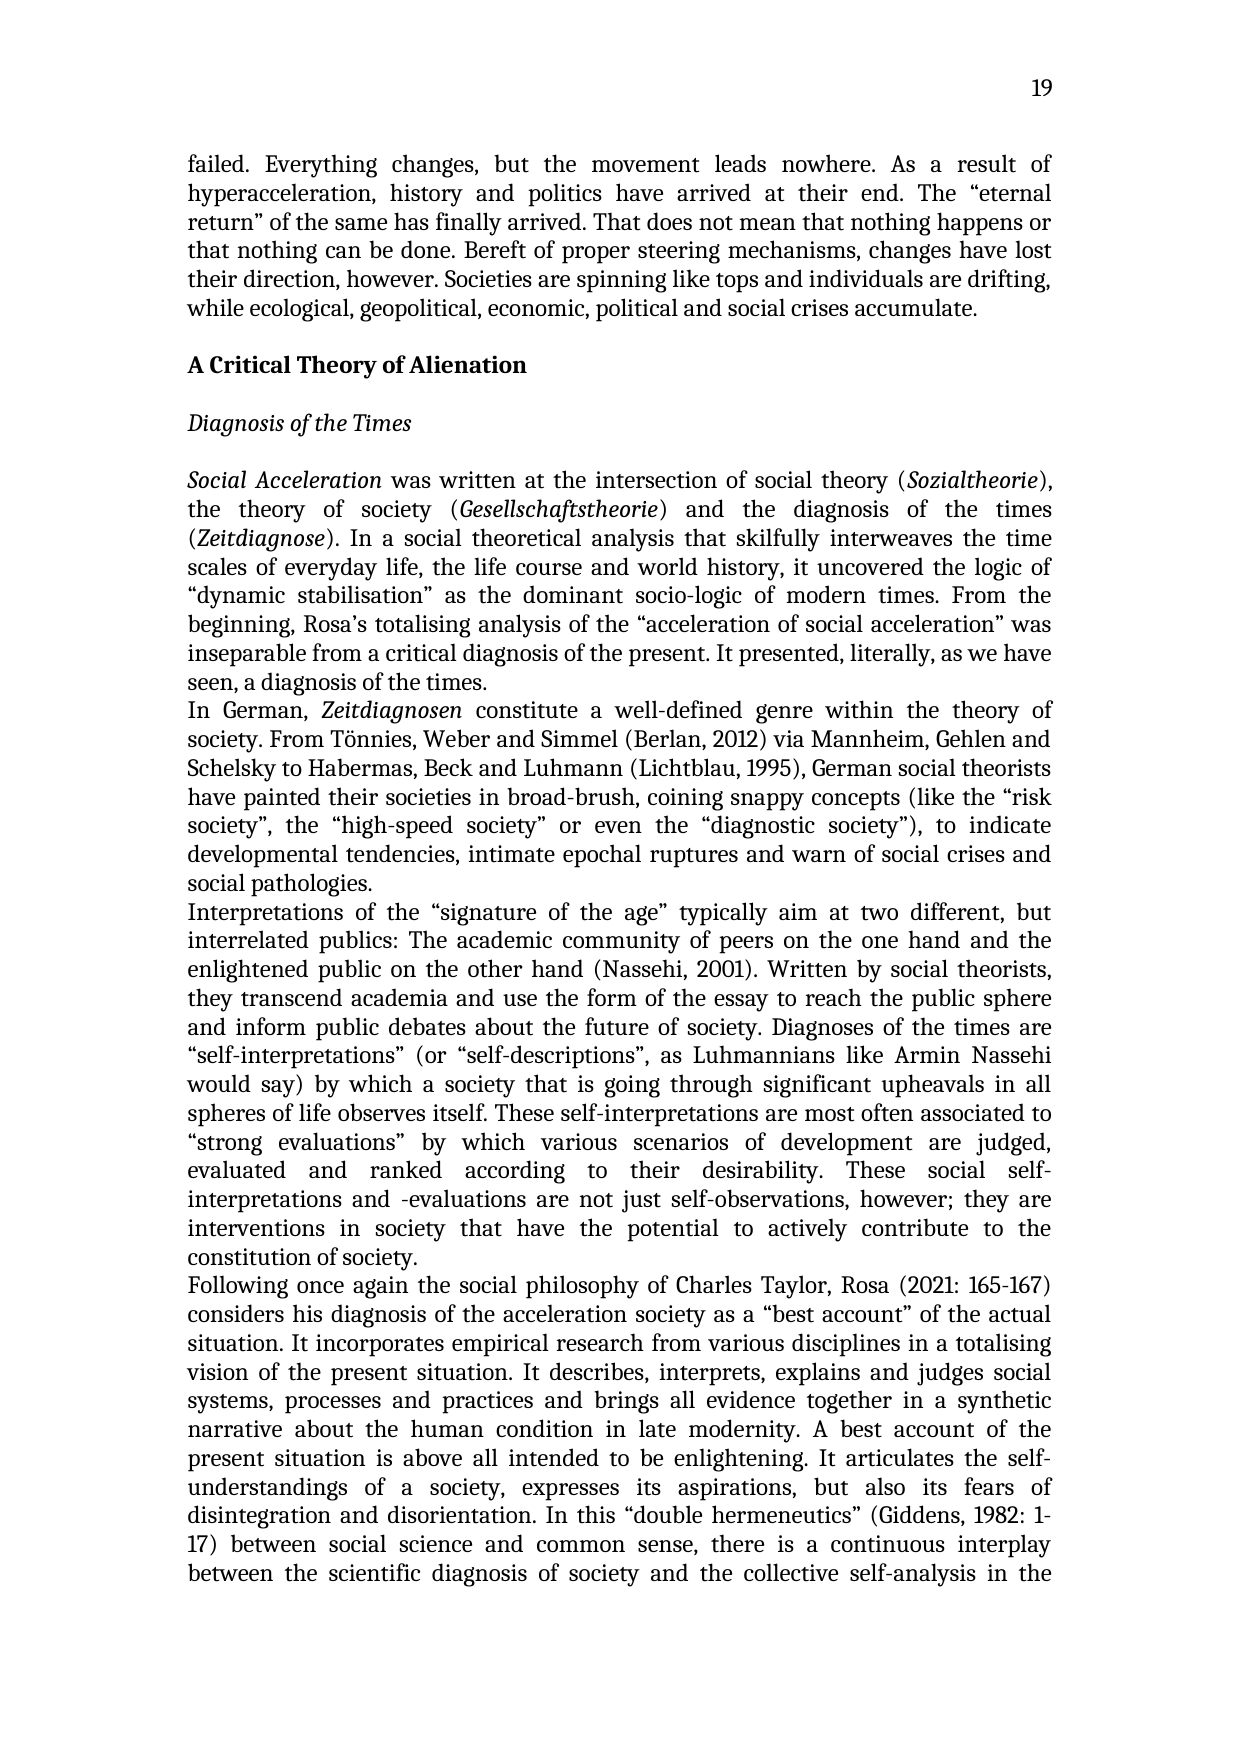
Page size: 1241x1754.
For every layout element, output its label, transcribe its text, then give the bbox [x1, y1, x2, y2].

text Diagnosis of the Times [187, 409, 1053, 437]
text In German, Zeitdiagnosen constitute a well-defined genre within the theory of society. From Tönnies, Weber and Simmel (Berlan, 2012) via Mannheim, Gehlen and Schelsky to Habermas, Beck and Luhmann (Lichtblau, 1995), German social theorists have painted their societies in broad-brush, coining snappy concepts (like the “risk society”, the “high-speed society” or even the “diagnostic society”), to indicate developmental tendencies, intimate epochal ruptures and warn of social crises and social pathologies. [187, 696, 1053, 897]
text A Critical Theory of Alienation [187, 351, 1053, 380]
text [187, 1271, 1053, 1587]
text Social Acceleration was written at the intersection of social theory (Sozialtheorie), the theory of society (Gesellschaftstheorie) and the diagnosis of the times (Zeitdiagnose). In a social theoretical analysis that skilfully interweaves the time scales of everyday life, the life course and world history, it uncovered the logic of “dynamic stabilisation” as the dominant socio-logic of modern times. From the beginning, Rosa’s totalising analysis of the “acceleration of social acceleration” was inseparable from a critical diagnosis of the present. It presented, literally, as we have seen, a diagnosis of the times. [187, 466, 1053, 696]
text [187, 150, 1053, 322]
text Interpretations of the “signature of the age” typically aim at two different, but interrelated publics: The academic community of peers on the one hand and the enlightened public on the other hand (Nassehi, 2001). Written by social theorists, they transcend academia and use the form of the essay to reach the public sphere and inform public debates about the future of society. Diagnoses of the times are “self-interpretations” (or “self-descriptions”, as Luhmannians like Armin Nassehi would say) by which a society that is going through significant upheavals in all spheres of life observes itself. These self-interpretations are most often associated to “strong evaluations” by which various scenarios of development are judged, evaluated and ranked according to their desirability. These social self-interpretations and -evaluations are not just self-observations, however; they are interventions in society that have the potential to actively contribute to the constitution of society. [187, 897, 1053, 1271]
